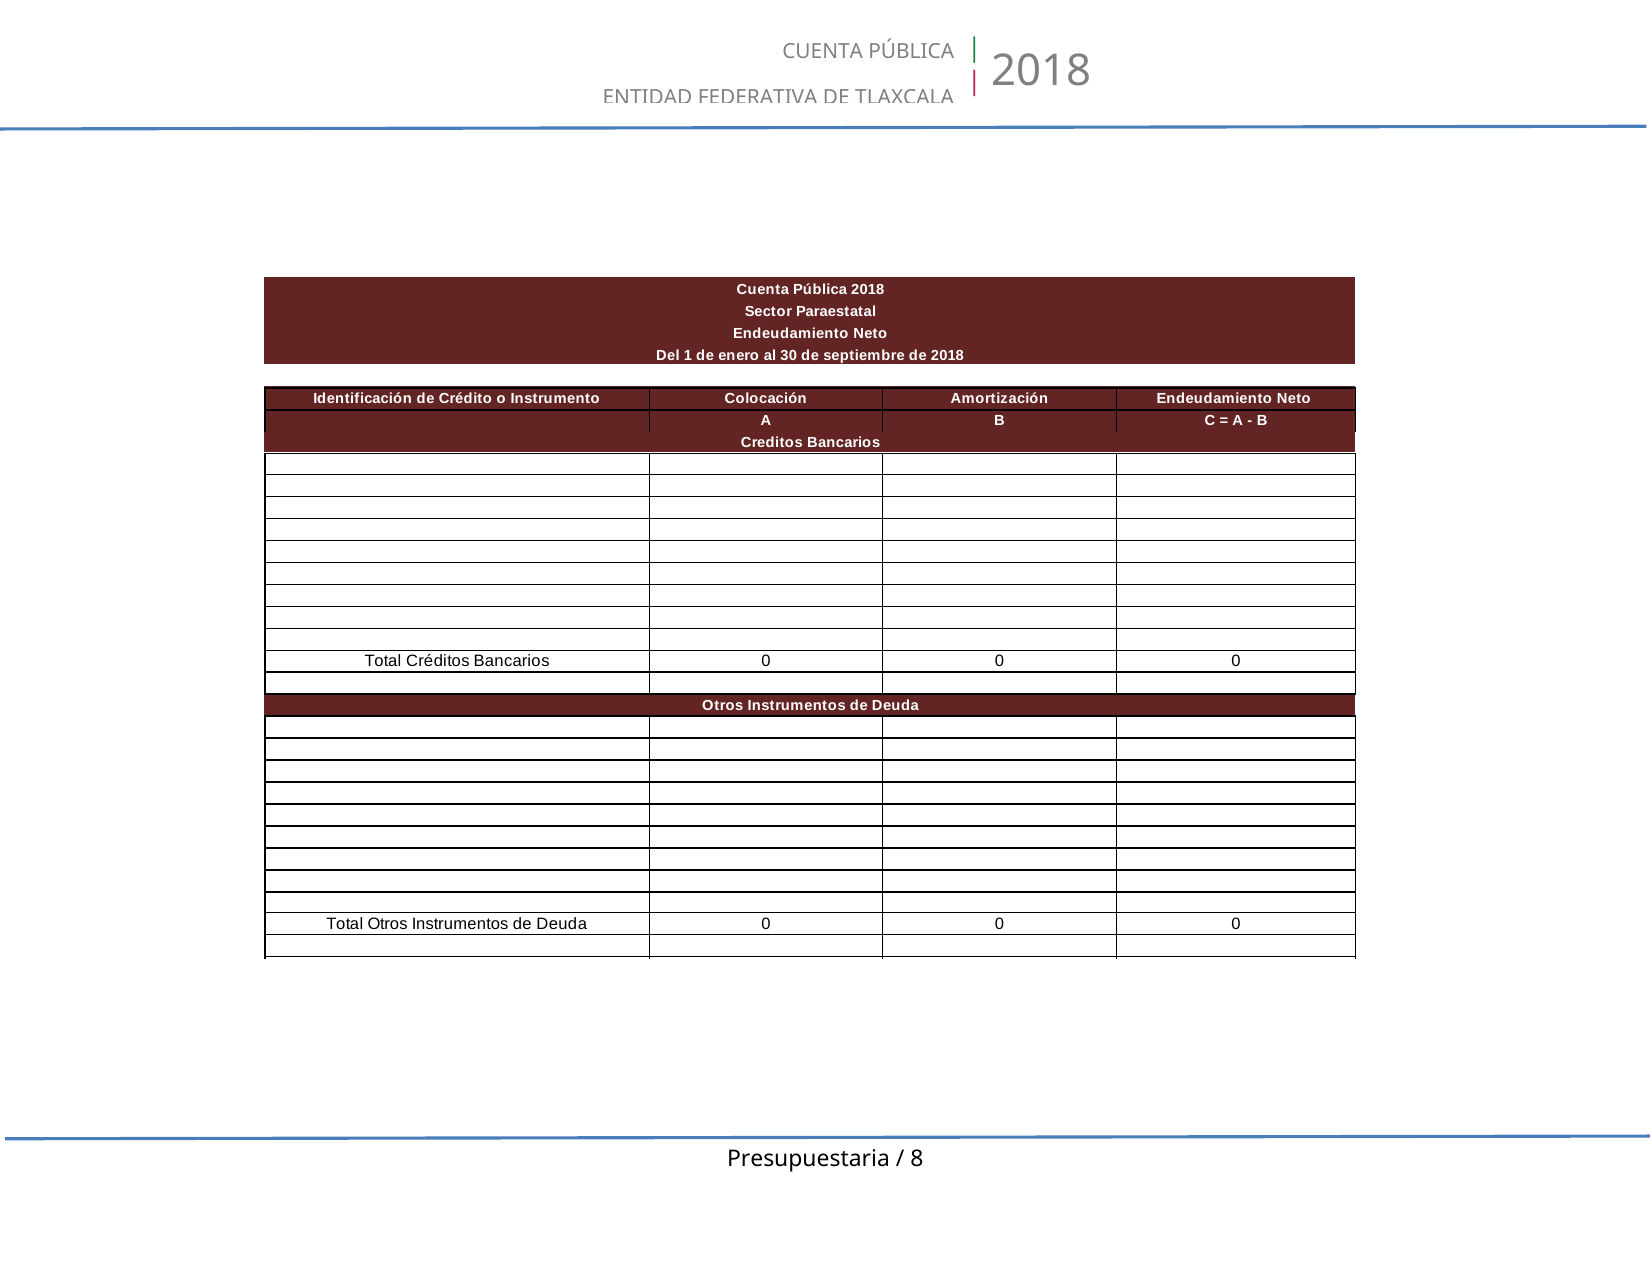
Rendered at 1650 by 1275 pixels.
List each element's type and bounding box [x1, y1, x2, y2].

picture [968, 28, 985, 99]
